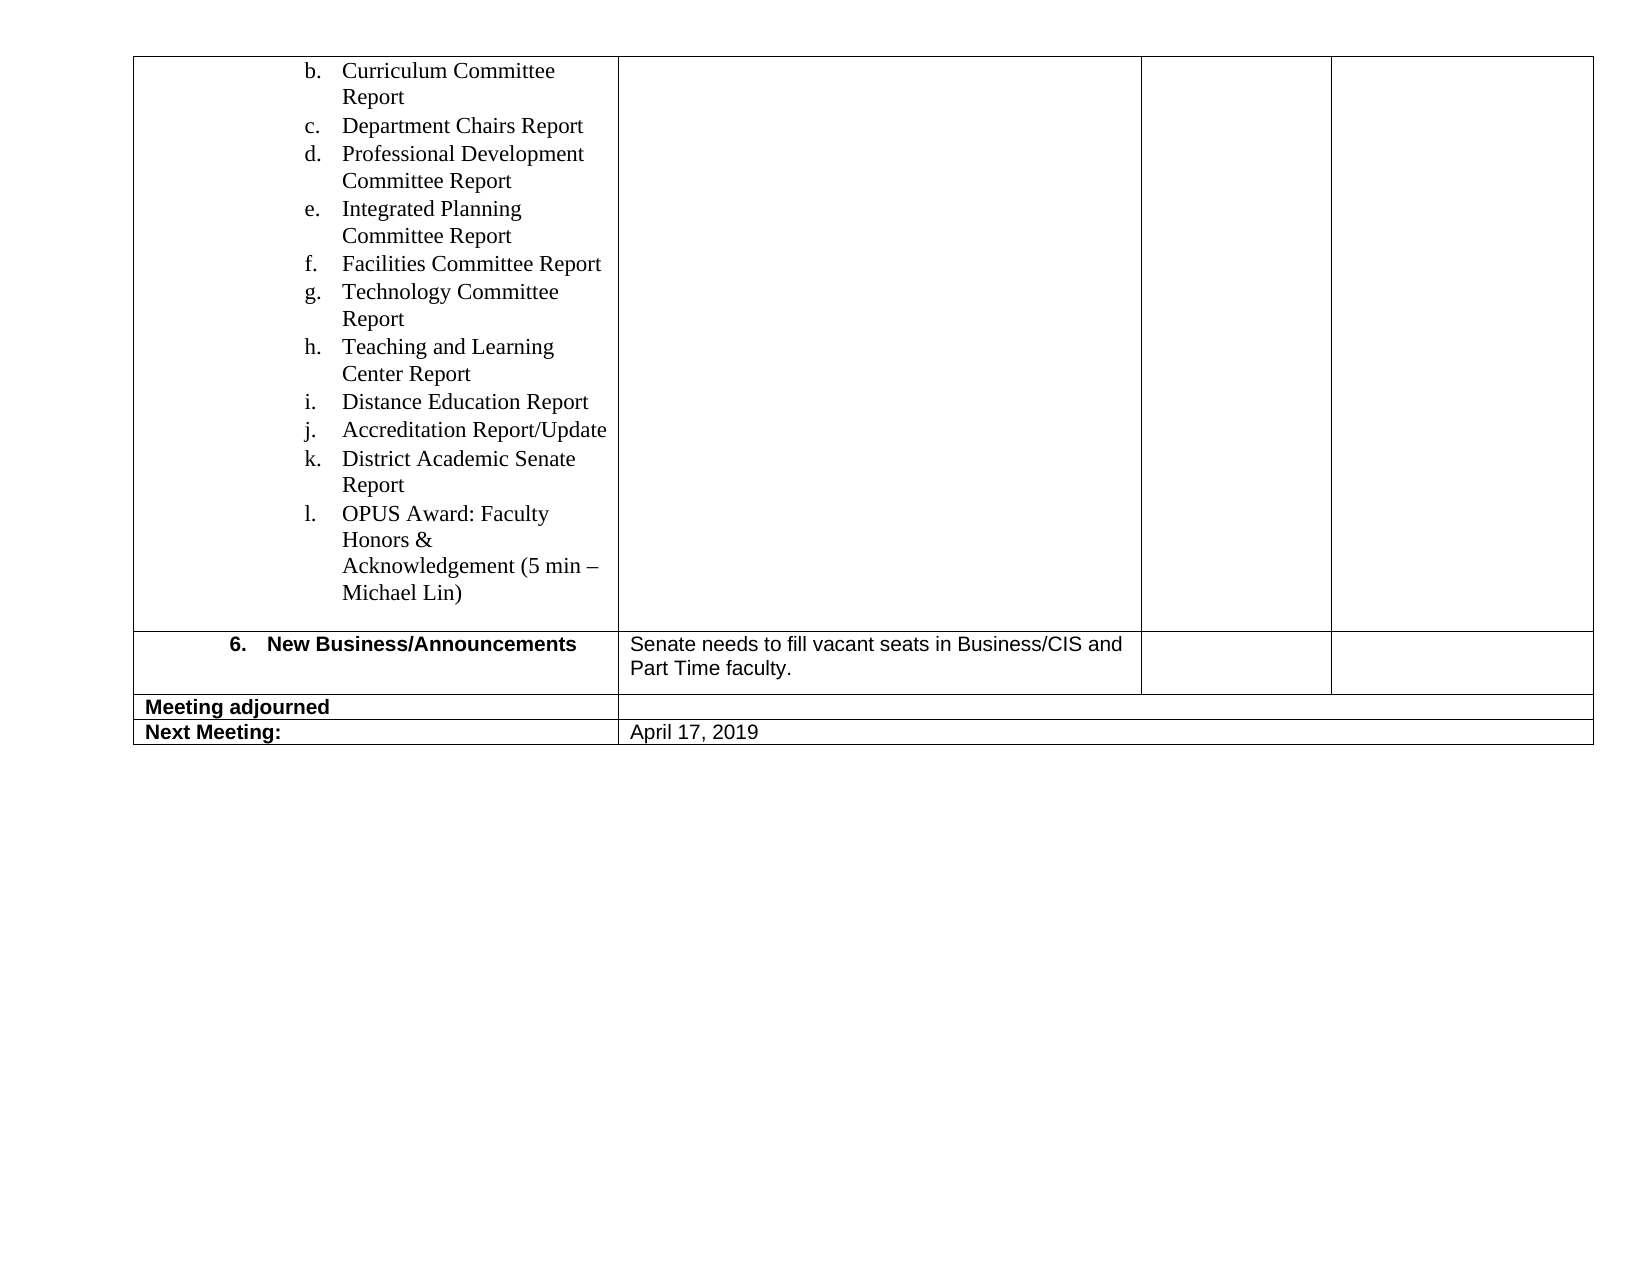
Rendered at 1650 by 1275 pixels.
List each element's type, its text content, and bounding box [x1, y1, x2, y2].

table_cell [619, 57, 1141, 631]
table_cell Meeting adjourned [134, 695, 618, 719]
table_cell [1142, 57, 1331, 631]
table_cell Senate needs to fill vacant seats in Business/CIS and Part Time faculty. [619, 632, 1141, 694]
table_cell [134, 57, 618, 631]
table_cell [1142, 632, 1331, 694]
table_cell Next Meeting: [134, 720, 618, 744]
table_cell [1332, 57, 1593, 631]
table_cell New Business/Announcements [134, 632, 618, 694]
table_cell [1332, 632, 1593, 694]
table_cell April 17, 2019 [619, 720, 1593, 744]
table_cell [619, 695, 1593, 719]
